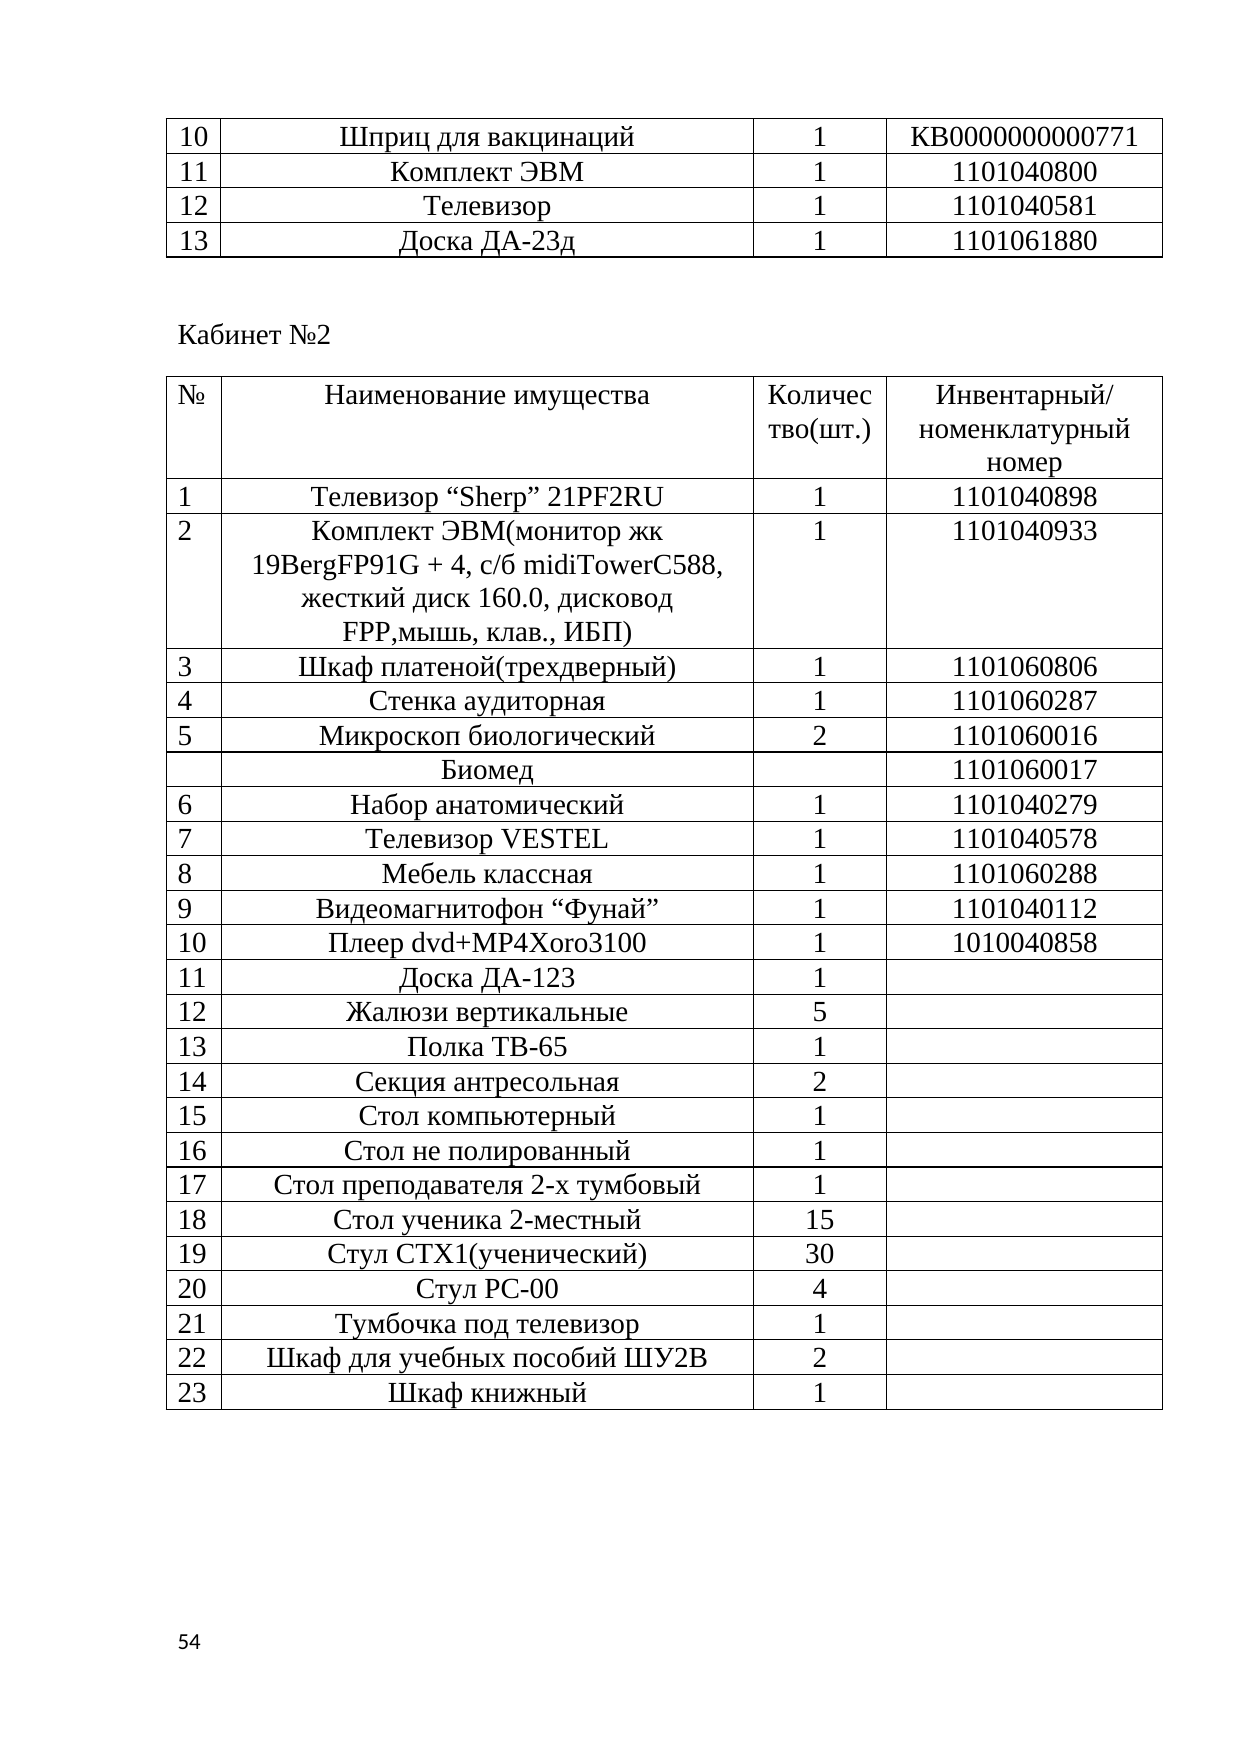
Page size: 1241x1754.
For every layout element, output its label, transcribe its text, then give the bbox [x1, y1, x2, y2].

table_cell Доска ДА-23д [221, 223, 753, 256]
table_header Наименование имущества [222, 377, 753, 478]
table_cell 18 [167, 1202, 221, 1236]
table_cell 1 [754, 1306, 886, 1339]
table_cell Шкаф для учебных пособий ШУ2В [222, 1340, 753, 1374]
table_header Инвентарный/ номенклатурный номер [887, 377, 1162, 478]
table_cell Стол не полированный [222, 1133, 753, 1166]
table_cell [887, 1064, 1162, 1097]
table_cell 1 [754, 119, 886, 153]
table_cell Шкаф книжный [222, 1375, 753, 1408]
table_cell 2 [754, 718, 886, 751]
table_cell 11 [167, 154, 220, 187]
table_cell 1 [754, 1133, 886, 1166]
table_cell Полка ТВ-65 [222, 1029, 753, 1063]
table_cell 1 [754, 514, 886, 648]
table_cell 13 [167, 1029, 221, 1063]
table_cell 1 [754, 960, 886, 993]
table_cell Микроскоп биологический [222, 718, 753, 751]
table_cell 8 [167, 856, 221, 890]
table_cell Мебель классная [222, 856, 753, 890]
table_cell 20 [167, 1271, 221, 1305]
table_cell 15 [167, 1098, 221, 1132]
table_cell 1 [754, 787, 886, 821]
table_cell Биомед [222, 753, 753, 786]
table_cell 15 [754, 1202, 886, 1236]
table_cell 1101040112 [887, 891, 1162, 924]
table_cell 1 [754, 683, 886, 717]
table_cell [887, 1168, 1162, 1201]
table_cell Телевизор VESTEL [222, 822, 753, 855]
table_cell Стол ученика 2-местный [222, 1202, 753, 1236]
table_cell 1 [754, 223, 886, 256]
table_cell 1 [754, 822, 886, 855]
table_cell Телевизор [221, 188, 753, 222]
table_cell [887, 960, 1162, 993]
table_cell 1101061880 [887, 223, 1162, 256]
table_cell Стул РС-00 [222, 1271, 753, 1305]
table_cell [167, 753, 221, 786]
table_cell 7 [167, 822, 221, 855]
text Кабинет №2 [177, 317, 1152, 350]
table_cell 1101040279 [887, 787, 1162, 821]
table_cell 1101060288 [887, 856, 1162, 890]
table_cell Шкаф платеной(трехдверный) [222, 649, 753, 682]
table_cell 1 [754, 1098, 886, 1132]
table_cell 16 [167, 1133, 221, 1166]
table_cell 1 [754, 856, 886, 890]
table_cell [887, 1029, 1162, 1063]
table_cell 1 [754, 1029, 886, 1063]
table_cell 1 [754, 1168, 886, 1201]
table_cell 6 [167, 787, 221, 821]
table_cell 11 [167, 960, 221, 993]
table_cell 1101040898 [887, 479, 1162, 512]
table_cell [887, 995, 1162, 1028]
table_cell Комплект ЭВМ [221, 154, 753, 187]
table_cell Стул СТХ1(ученический) [222, 1237, 753, 1270]
table_header Количество(шт.) [754, 377, 886, 478]
table_cell 5 [754, 995, 886, 1028]
table_cell Видеомагнитофон “Фунай” [222, 891, 753, 924]
table_cell 1 [754, 188, 886, 222]
table_cell 10 [167, 119, 220, 153]
table_cell Плеер dvd+МР4Xoro3100 [222, 925, 753, 959]
table_cell 2 [754, 1064, 886, 1097]
table_cell 21 [167, 1306, 221, 1339]
table_cell [887, 1098, 1162, 1132]
table_cell 2 [167, 514, 221, 648]
table_cell 4 [754, 1271, 886, 1305]
table_cell 1 [167, 479, 221, 512]
table_header № [167, 377, 221, 478]
table_cell 1 [754, 154, 886, 187]
table_cell Телевизор “Sherp” 21PF2RU [222, 479, 753, 512]
table_cell [887, 1133, 1162, 1166]
table_cell Стенка аудиторная [222, 683, 753, 717]
table_cell [887, 1271, 1162, 1305]
table_cell Шприц для вакцинаций [221, 119, 753, 153]
table_cell 1101060017 [887, 753, 1162, 786]
table_cell 1101040581 [887, 188, 1162, 222]
table_cell 1101040578 [887, 822, 1162, 855]
table_cell [887, 1375, 1162, 1408]
table_cell [887, 1202, 1162, 1236]
table_cell [887, 1340, 1162, 1374]
table_cell [754, 753, 886, 786]
table_cell 1 [754, 479, 886, 512]
table_cell 1101040800 [887, 154, 1162, 187]
table_cell [887, 1237, 1162, 1270]
table_cell 13 [167, 223, 220, 256]
table_cell 22 [167, 1340, 221, 1374]
table_cell 17 [167, 1168, 221, 1201]
table_cell 1101060016 [887, 718, 1162, 751]
table_cell Комплект ЭВМ(монитор жк 19BergFP91G + 4, с/б midiTowerC588, жесткий диск 160.0, дисковод FPP,мышь, клав., ИБП) [222, 514, 753, 648]
table_cell 5 [167, 718, 221, 751]
table_cell 14 [167, 1064, 221, 1097]
table_cell 3 [167, 649, 221, 682]
table_cell 1101060287 [887, 683, 1162, 717]
table_cell 1101060806 [887, 649, 1162, 682]
table_cell Секция антресольная [222, 1064, 753, 1097]
table_cell Жалюзи вертикальные [222, 995, 753, 1028]
table_cell [887, 1306, 1162, 1339]
table_cell 10 [167, 925, 221, 959]
table_cell 1 [754, 649, 886, 682]
table_cell 12 [167, 995, 221, 1028]
table_cell 1010040858 [887, 925, 1162, 959]
table_cell 1101040933 [887, 514, 1162, 648]
table_cell 12 [167, 188, 220, 222]
table_cell 4 [167, 683, 221, 717]
table_cell 19 [167, 1237, 221, 1270]
table_cell Доска ДА-123 [222, 960, 753, 993]
table_cell 1 [754, 1375, 886, 1408]
table_cell Стол преподавателя 2-х тумбовый [222, 1168, 753, 1201]
table_cell Стол компьютерный [222, 1098, 753, 1132]
table_cell 30 [754, 1237, 886, 1270]
table_cell 9 [167, 891, 221, 924]
table_cell 2 [754, 1340, 886, 1374]
table_cell 1 [754, 891, 886, 924]
table_cell Тумбочка под телевизор [222, 1306, 753, 1339]
table_cell КВ0000000000771 [887, 119, 1162, 153]
table_cell 23 [167, 1375, 221, 1408]
table_cell 1 [754, 925, 886, 959]
table_cell Набор анатомический [222, 787, 753, 821]
